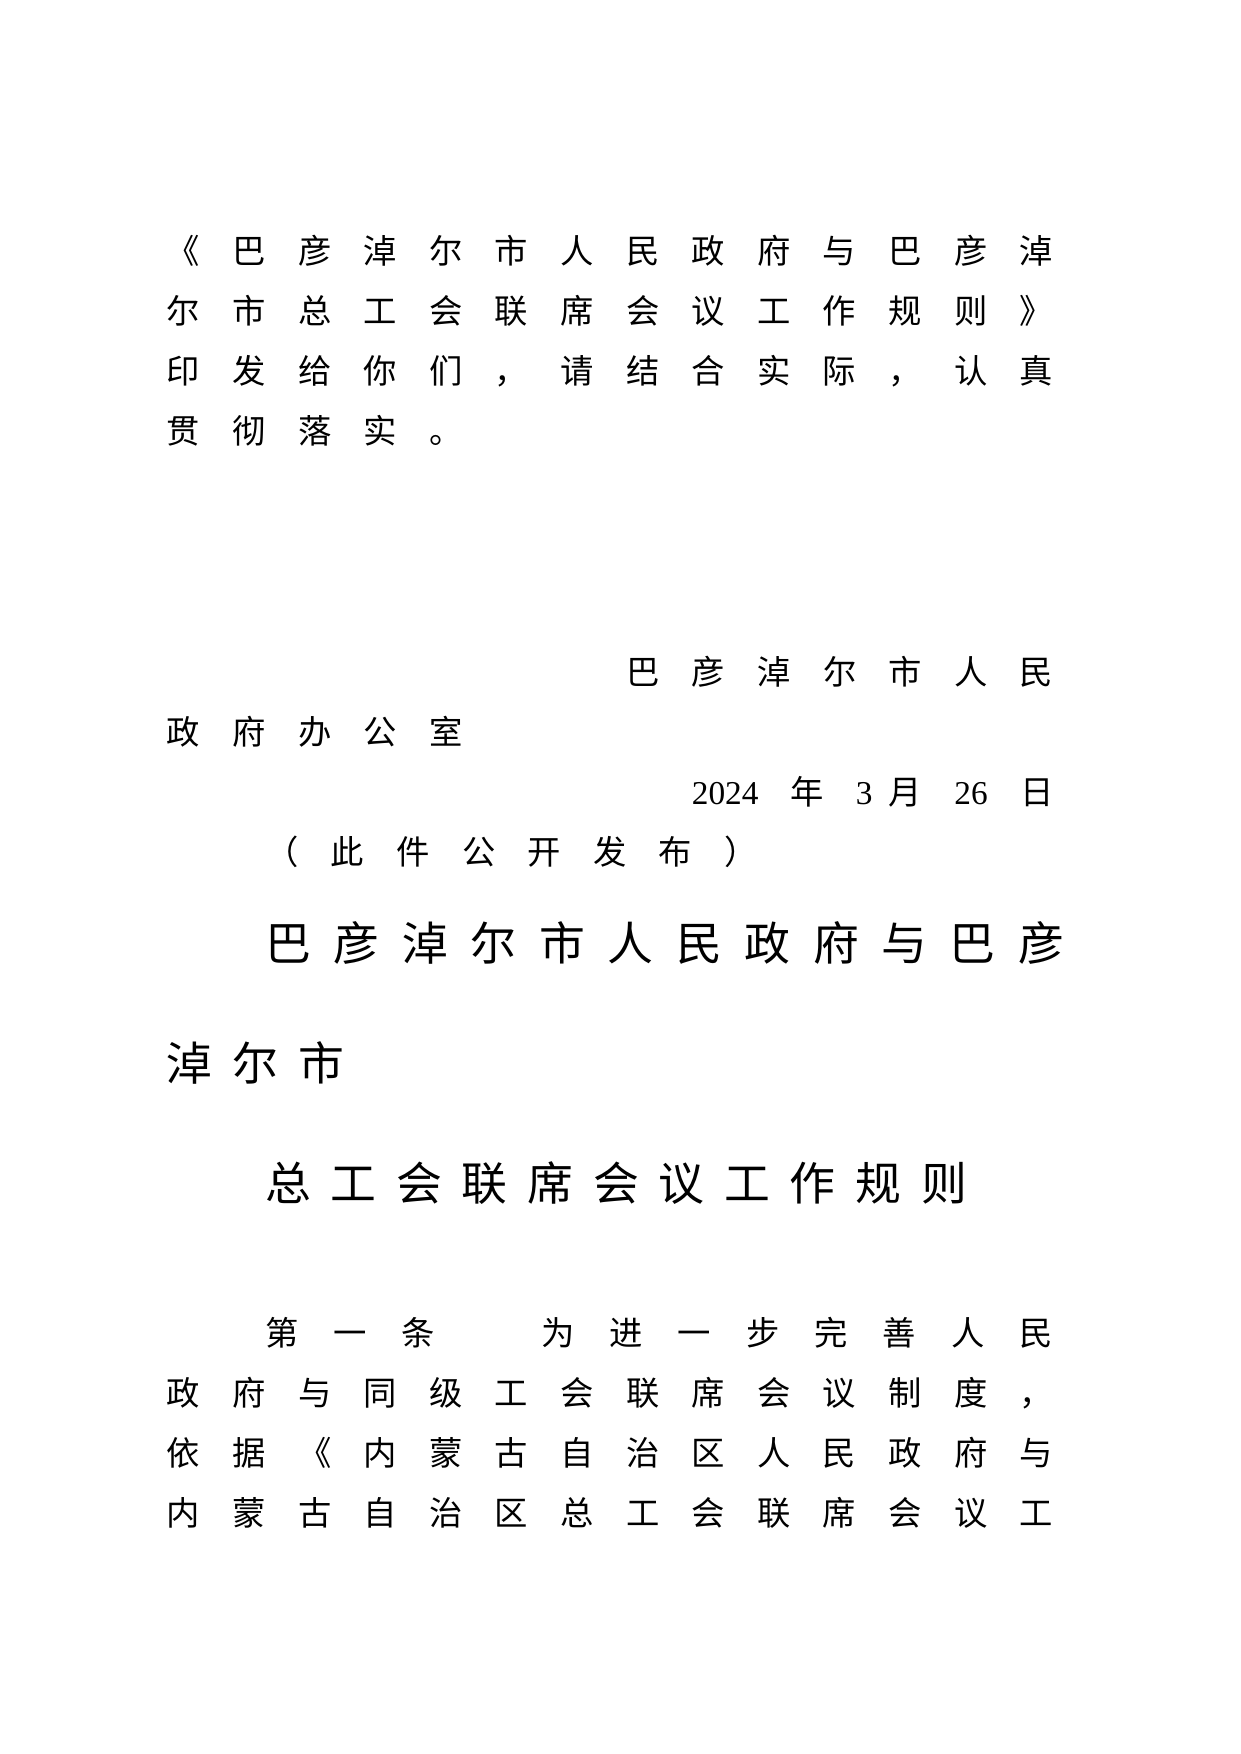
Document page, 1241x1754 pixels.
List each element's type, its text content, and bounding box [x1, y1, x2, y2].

text 巴彦淖尔市人民政府与巴彦淖尔市 [167, 880, 1085, 1120]
text 2024年3月26日 [167, 760, 1085, 820]
text （此件公开发布） [167, 820, 1085, 880]
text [167, 1301, 1085, 1541]
text 巴彦淖尔市人民政府办公室 [167, 639, 1085, 760]
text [167, 219, 1085, 459]
text 总工会联席会议工作规则 [167, 1120, 1085, 1241]
